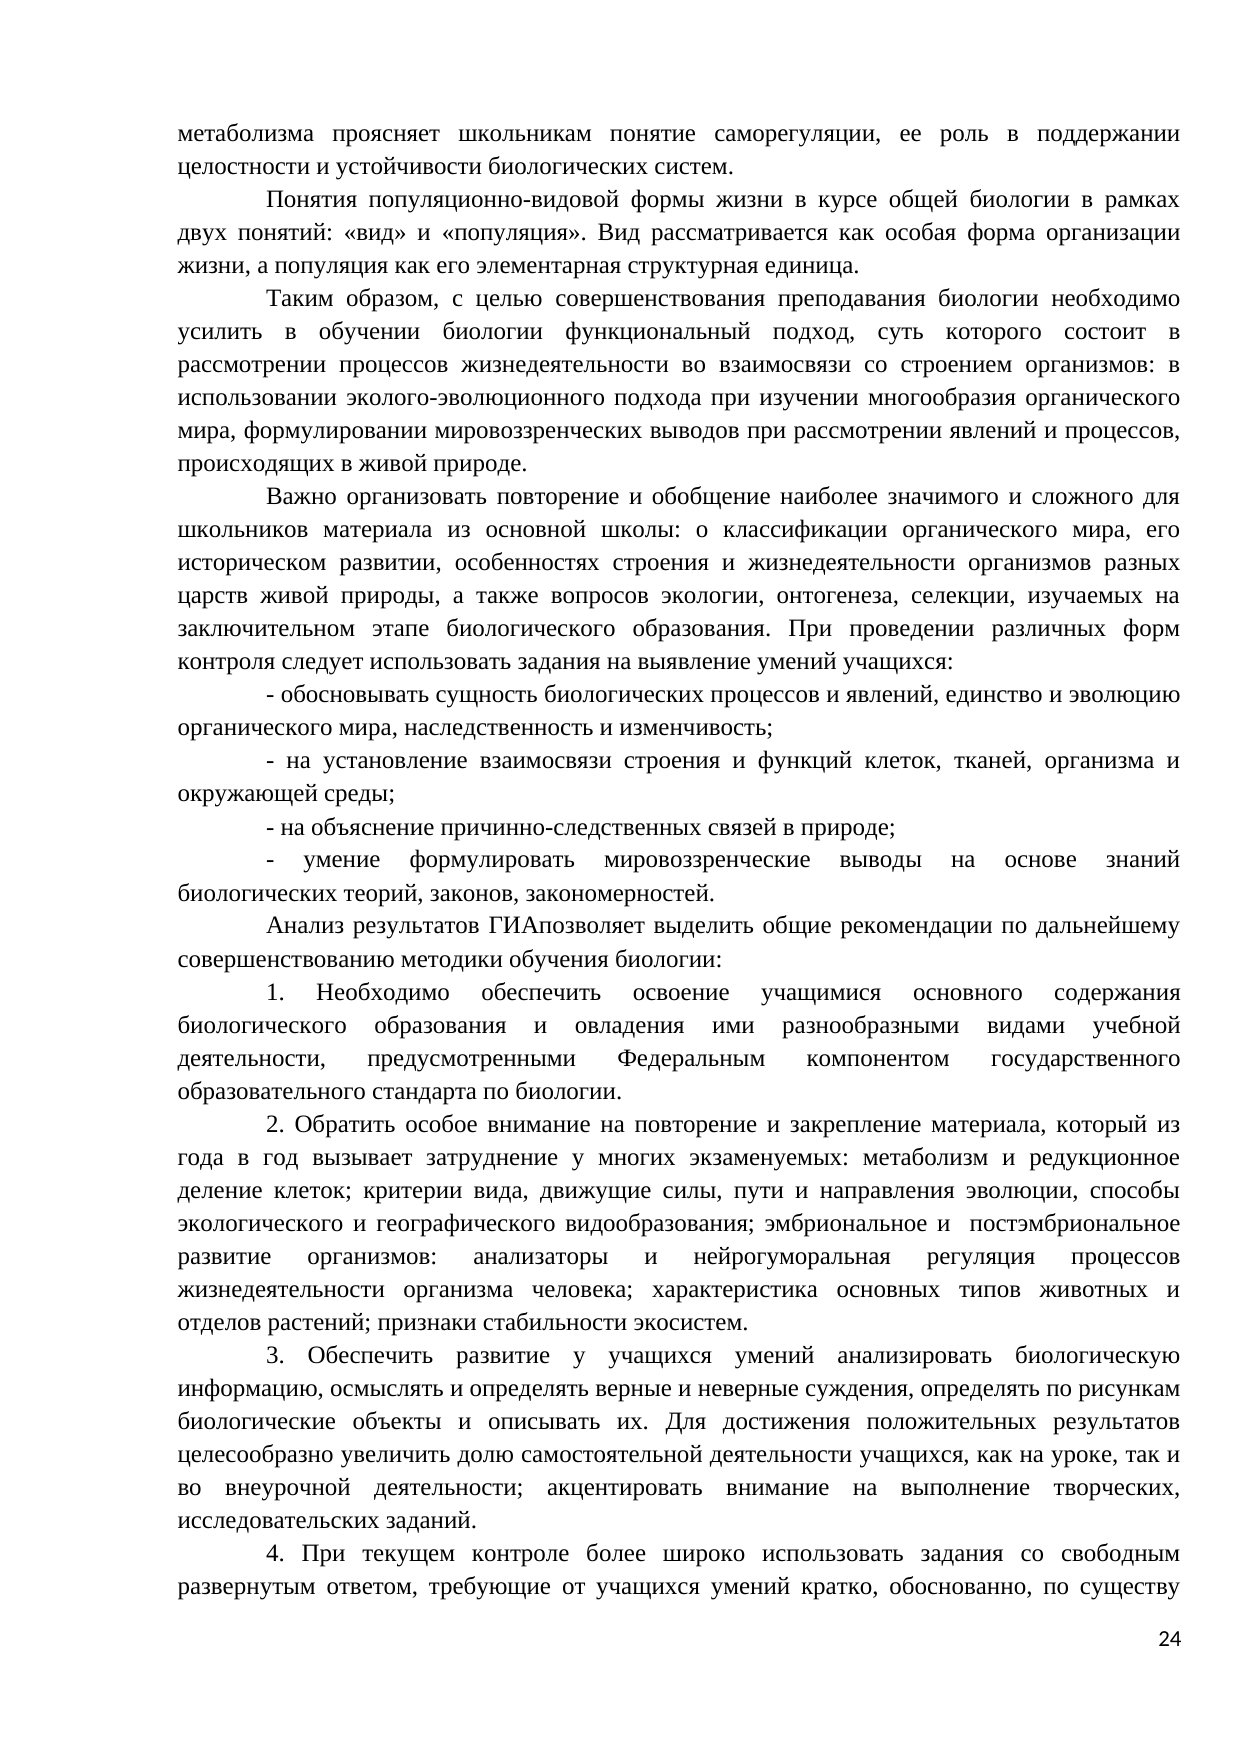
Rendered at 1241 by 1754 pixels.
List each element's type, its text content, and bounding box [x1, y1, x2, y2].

text - на объяснение причинно-следственных связей в природе; [177, 812, 1181, 840]
text - обосновывать сущность биологических процессов и явлений, единство и эволюцию органического мира, наследственность и изменчивость; [177, 679, 1181, 741]
text Важно организовать повторение и обобщение наиболее значимого и сложного для школьников материала из основной школы: о классификации органического мира, его историческом развитии, особенностях строения и жизнедеятельности организмов разных царств живой природы, а также вопросов экологии, онтогенеза, селекции, изучаемых на заключительном этапе биологического образования. При проведении различных форм контроля следует использовать задания на выявление умений учащихся: [177, 481, 1181, 675]
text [177, 1538, 1181, 1600]
text - на установление взаимосвязи строения и функций клеток, тканей, организма и окружающей среды; [177, 746, 1181, 807]
text Анализ результатов ГИАпозволяет выделить общие рекомендации по дальнейшему совершенствованию методики обучения биологии: [177, 911, 1181, 972]
text 1. Необходимо обеспечить освоение учащимися основного содержания биологического образования и овладения ими разнообразными видами учебной деятельности, предусмотренными Федеральным компонентом государственного образовательного стандарта по биологии. [177, 977, 1181, 1104]
text Понятия популяционно-видовой формы жизни в курсе общей биологии в рамках двух понятий: «вид» и «популяция». Вид рассматривается как особая форма организации жизни, а популяция как его элементарная структурная единица. [177, 184, 1181, 279]
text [177, 118, 1181, 180]
text - умение формулировать мировоззренческие выводы на основе знаний биологических теорий, законов, закономерностей. [177, 844, 1181, 906]
text 3. Обеспечить развитие у учащихся умений анализировать биологическую информацию, осмыслять и определять верные и неверные суждения, определять по рисункам биологические объекты и описывать их. Для достижения положительных результатов целесообразно увеличить долю самостоятельной деятельности учащихся, как на уроке, так и во внеурочной деятельности; акцентировать внимание на выполнение творческих, исследовательских заданий. [177, 1340, 1181, 1534]
text 2. Обратить особое внимание на повторение и закрепление материала, который из года в год вызывает затруднение у многих экзаменуемых: метаболизм и редукционное деление клеток; критерии вида, движущие силы, пути и направления эволюции, способы экологического и географического видообразования; эмбриональное и постэмбриональное развитие организмов: анализаторы и нейрогуморальная регуляция процессов жизнедеятельности организма человека; характеристика основных типов животных и отделов растений; признаки стабильности экосистем. [177, 1109, 1181, 1336]
text Таким образом, с целью совершенствования преподавания биологии необходимо усилить в обучении биологии функциональный подход, суть которого состоит в рассмотрении процессов жизнедеятельности во взаимосвязи со строением организмов: в использовании эколого-эволюционного подхода при изучении многообразия органического мира, формулировании мировоззренческих выводов при рассмотрении явлений и процессов, происходящих в живой природе. [177, 283, 1181, 477]
